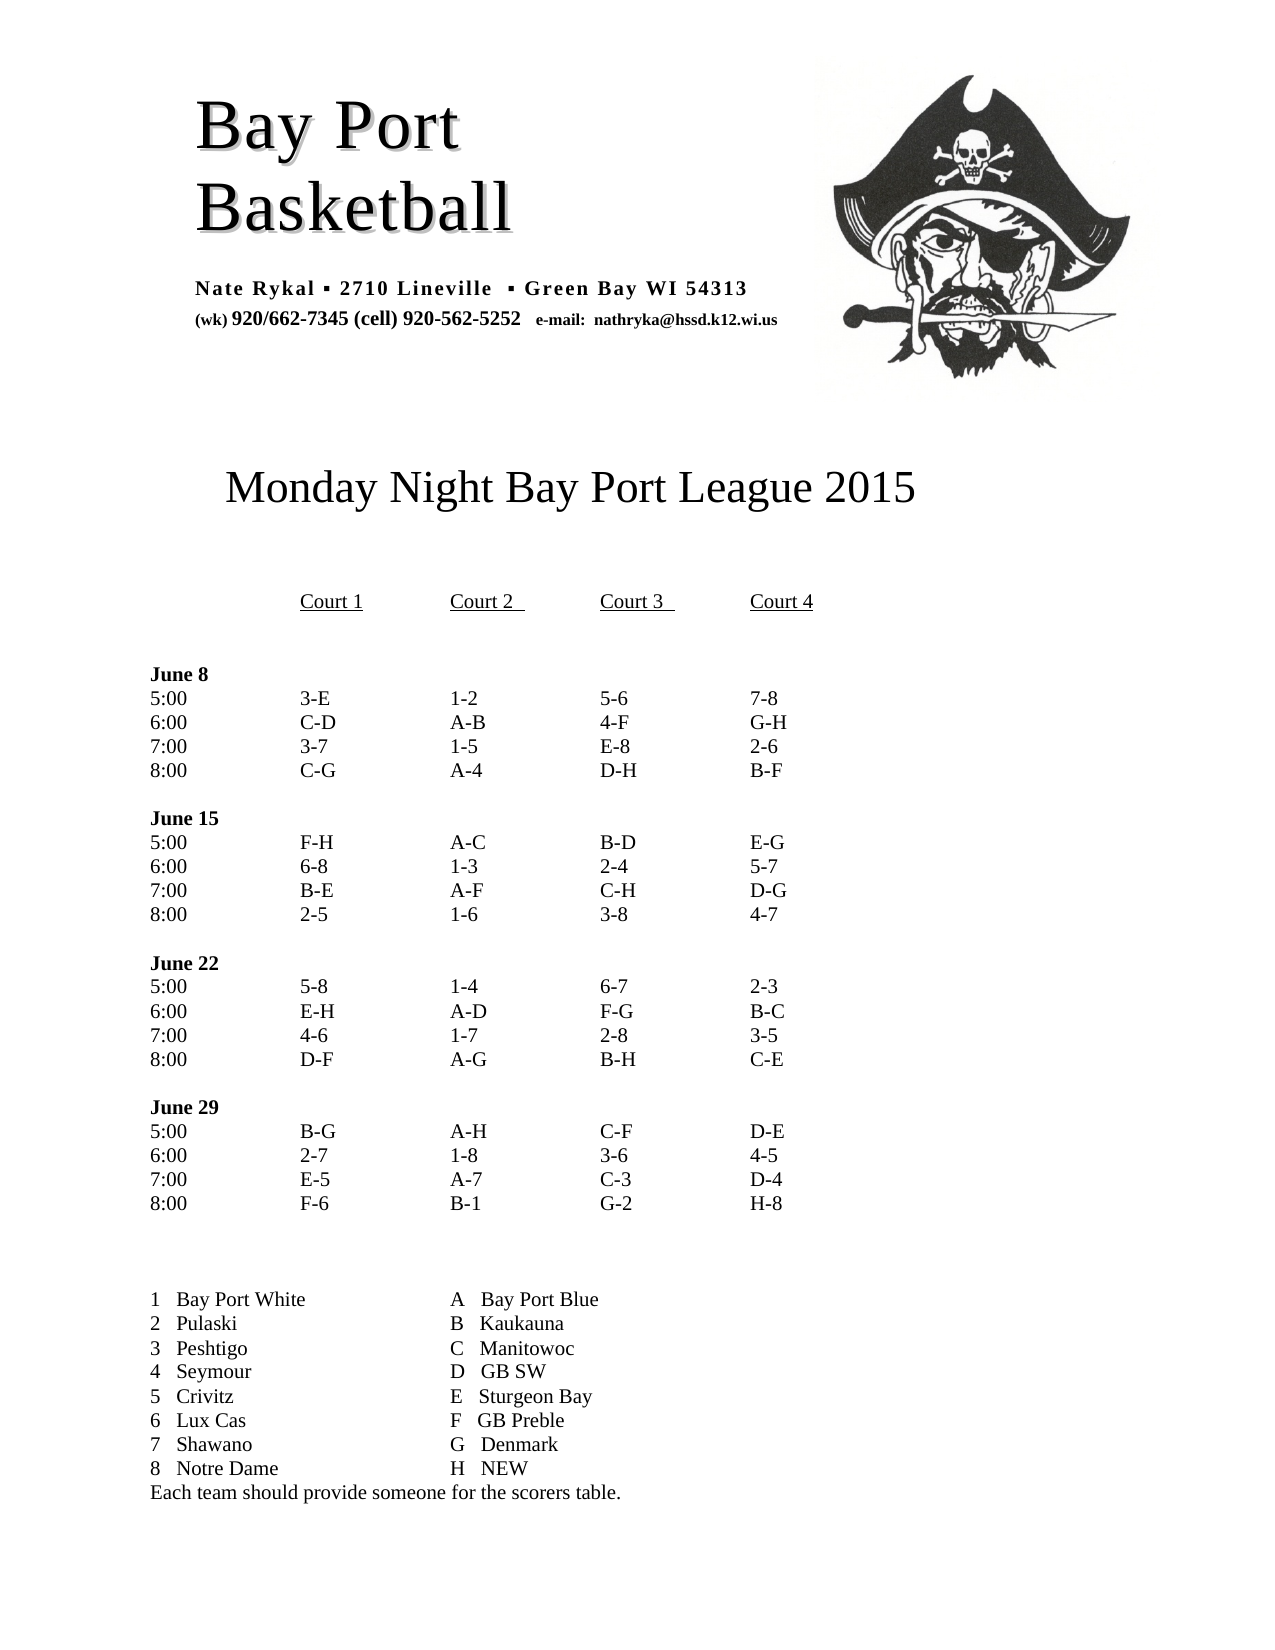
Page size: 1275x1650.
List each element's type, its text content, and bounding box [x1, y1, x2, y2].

text 6:00 6-8 1-3 2-4 5-7 [75, 854, 1200, 878]
text Each team should provide someone for the scorers table. [75, 1480, 1200, 1504]
text 8:00 F-6 B-1 G-2 H-8 [75, 1191, 1200, 1215]
text 4 D GB SW [75, 1359, 1200, 1383]
text June 29 [75, 1095, 1200, 1119]
text Court 1 Court 2 Court 3 Court 4 [75, 589, 1200, 613]
text 6:00 E-H A-D F-G B-C [75, 998, 1200, 1023]
text 1 White A Blue [75, 1287, 1200, 1311]
text 7:00 B-E A-F C-H D-G [75, 878, 1200, 902]
text 8:00 2-5 1-6 3-8 4-7 [75, 902, 1200, 926]
text 5:00 F-H A-C B-D E-G [75, 830, 1200, 854]
text 5:00 3-E 1-2 5-6 7-8 [75, 686, 1200, 710]
text June 8 [75, 662, 1200, 686]
text 3 Peshtigo C [75, 1335, 1200, 1359]
text June 15 [75, 806, 1200, 830]
text 6:00 2-7 1-8 3-6 4-5 [75, 1143, 1200, 1167]
text June 22 [75, 950, 1200, 974]
text 5:00 5-8 1-4 6-7 2-3 [75, 974, 1200, 998]
text 5 Crivitz E [75, 1383, 1200, 1408]
text 8 Notre Dame H NEW [75, 1456, 1200, 1480]
text 7 Shawano G [75, 1432, 1200, 1456]
text 7:00 E-5 A-7 C-3 D-4 [75, 1167, 1200, 1191]
text 6 Lux Cas F GB Preble [75, 1408, 1200, 1432]
text 7:00 3-7 1-5 E-8 2-6 [75, 734, 1200, 758]
text League 2015 [150, 460, 1200, 513]
text 7:00 4-6 1-7 2-8 3-5 [75, 1023, 1200, 1047]
text 8:00 C-G A-4 D-H B-F [75, 758, 1200, 782]
text 2 Pulaski B Kaukauna [75, 1311, 1200, 1335]
text 5:00 B-G A-H C-F D-E [75, 1119, 1200, 1143]
picture [814, 56, 1160, 402]
text 8:00 D-F A-G B-H C-E [75, 1047, 1200, 1071]
text 6:00 C-D A-B 4-F G-H [75, 710, 1200, 734]
